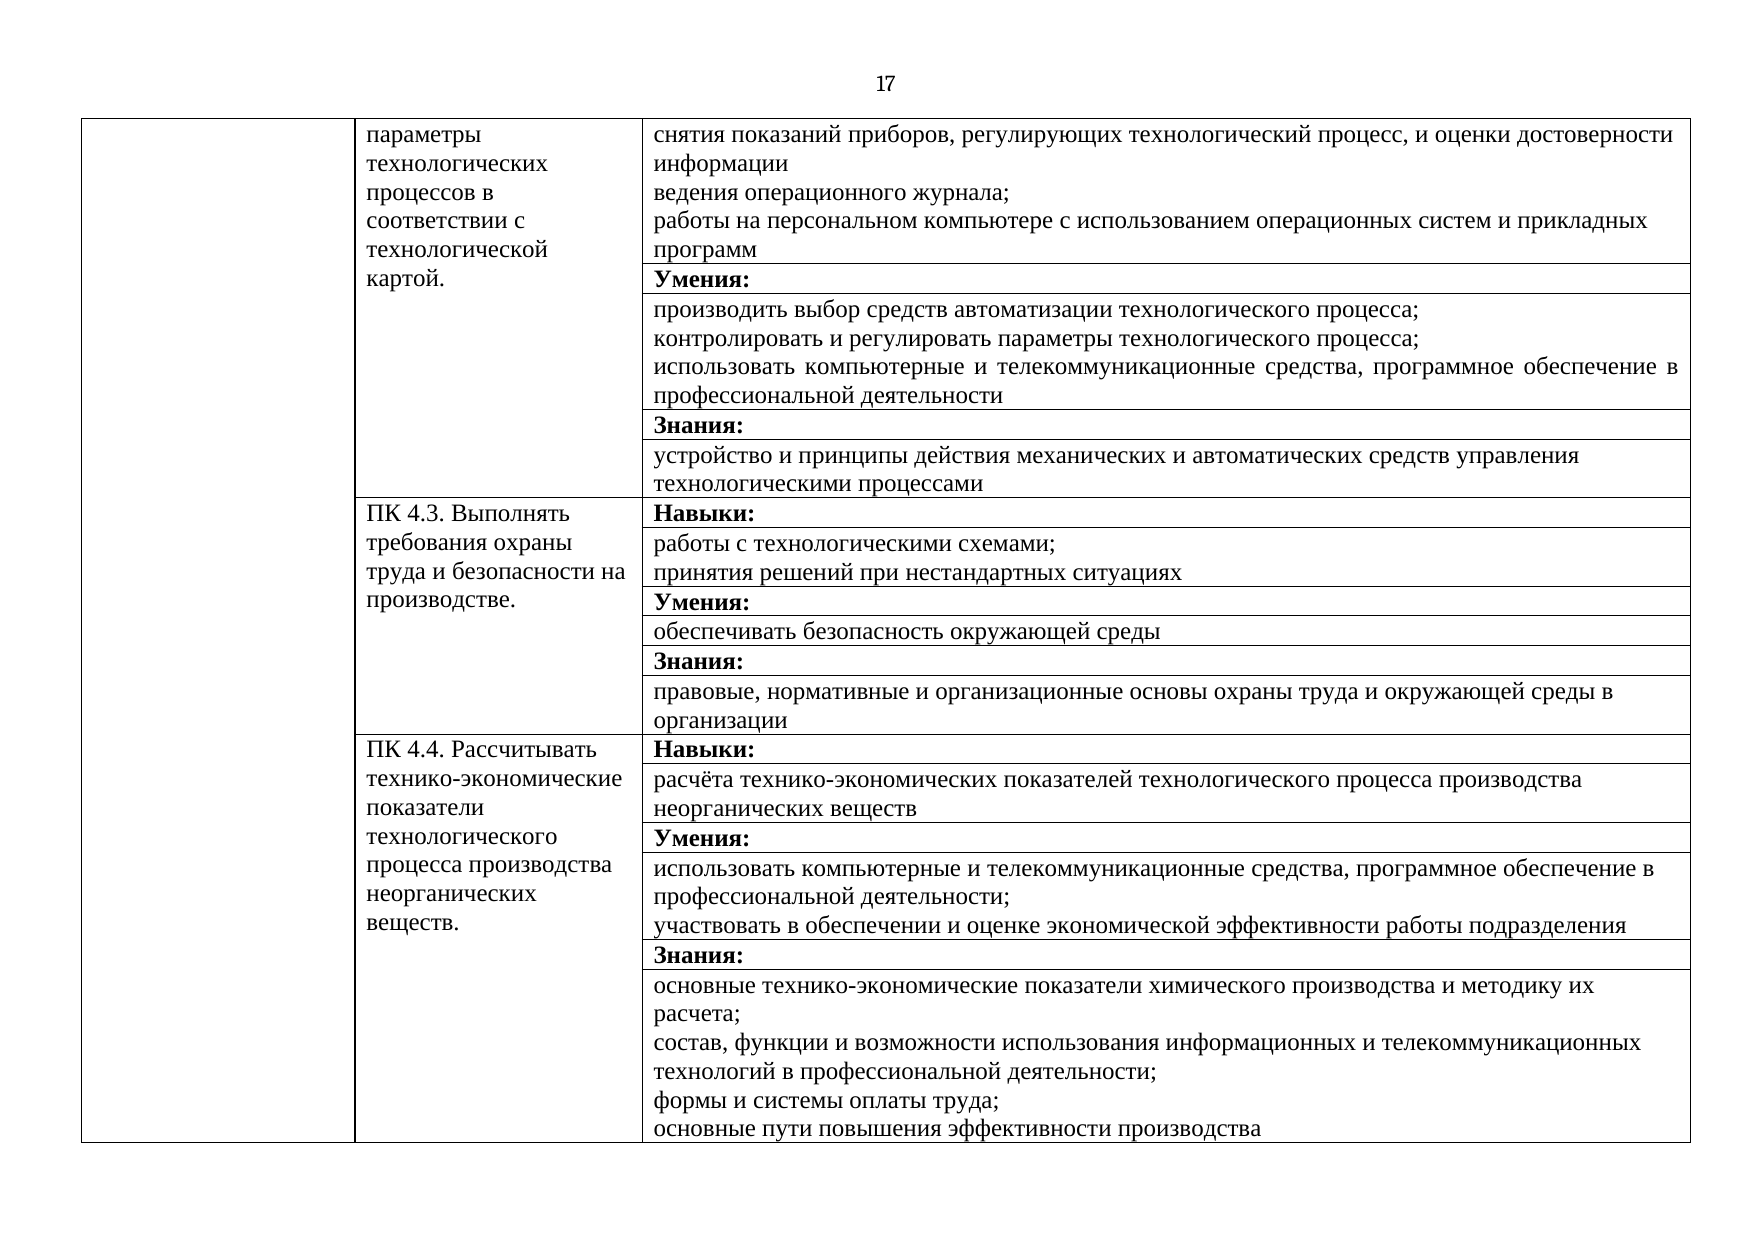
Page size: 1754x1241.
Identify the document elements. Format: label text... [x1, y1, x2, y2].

table_cell Умения: [643, 264, 1690, 293]
table_cell устройство и принципы действия механических и автоматических средств управления технологическими процессами [643, 440, 1690, 497]
table_cell ПК 4.4. Рассчитывать технико-экономические показатели технологического процесса производства неорганических веществ. [356, 735, 642, 1142]
table_cell Знания: [643, 940, 1690, 969]
table_cell расчёта технико-экономических показателей технологического процесса производства неорганических веществ [643, 764, 1690, 822]
table_cell Умения: [643, 823, 1690, 852]
table_cell использовать компьютерные и телекоммуникационные средства, программное обеспечение в профессиональной деятельности; участвовать в обеспечении и оценке экономической эффективности работы подразделения [643, 853, 1690, 939]
table_cell Умения: [643, 587, 1690, 615]
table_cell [356, 119, 642, 497]
table_cell Навыки: [643, 498, 1690, 527]
table_cell Знания: [643, 646, 1690, 675]
table_cell основные технико-экономические показатели химического производства и методику их расчета; состав, функции и возможности использования информационных и телекоммуникационных технологий в профессиональной деятельности; формы и системы оплаты труда; основные пути повышения эффективности производства [643, 970, 1690, 1142]
table_cell Навыки: [643, 735, 1690, 763]
table_cell производить выбор средств автоматизации технологического процесса; контролировать и регулировать параметры технологического процесса; использовать компьютерные и телекоммуникационные средства, программное обеспечение в профессиональной деятельности [643, 294, 1690, 409]
table_cell снятия показаний приборов, регулирующих технологический процесс, и оценки достоверности информации ведения операционного журнала; работы на персональном компьютере с использованием операционных систем и прикладных программ [643, 119, 1690, 263]
table_cell Знания: [643, 410, 1690, 439]
table_cell ПК 4.3. Выполнять требования охраны труда и безопасности на производстве. [356, 498, 642, 733]
table_cell работы с технологическими схемами; принятия решений при нестандартных ситуациях [643, 528, 1690, 586]
table_cell обеспечивать безопасность окружающей среды [643, 616, 1690, 645]
table_cell правовые, нормативные и организационные основы охраны труда и окружающей среды в организации [643, 676, 1690, 733]
